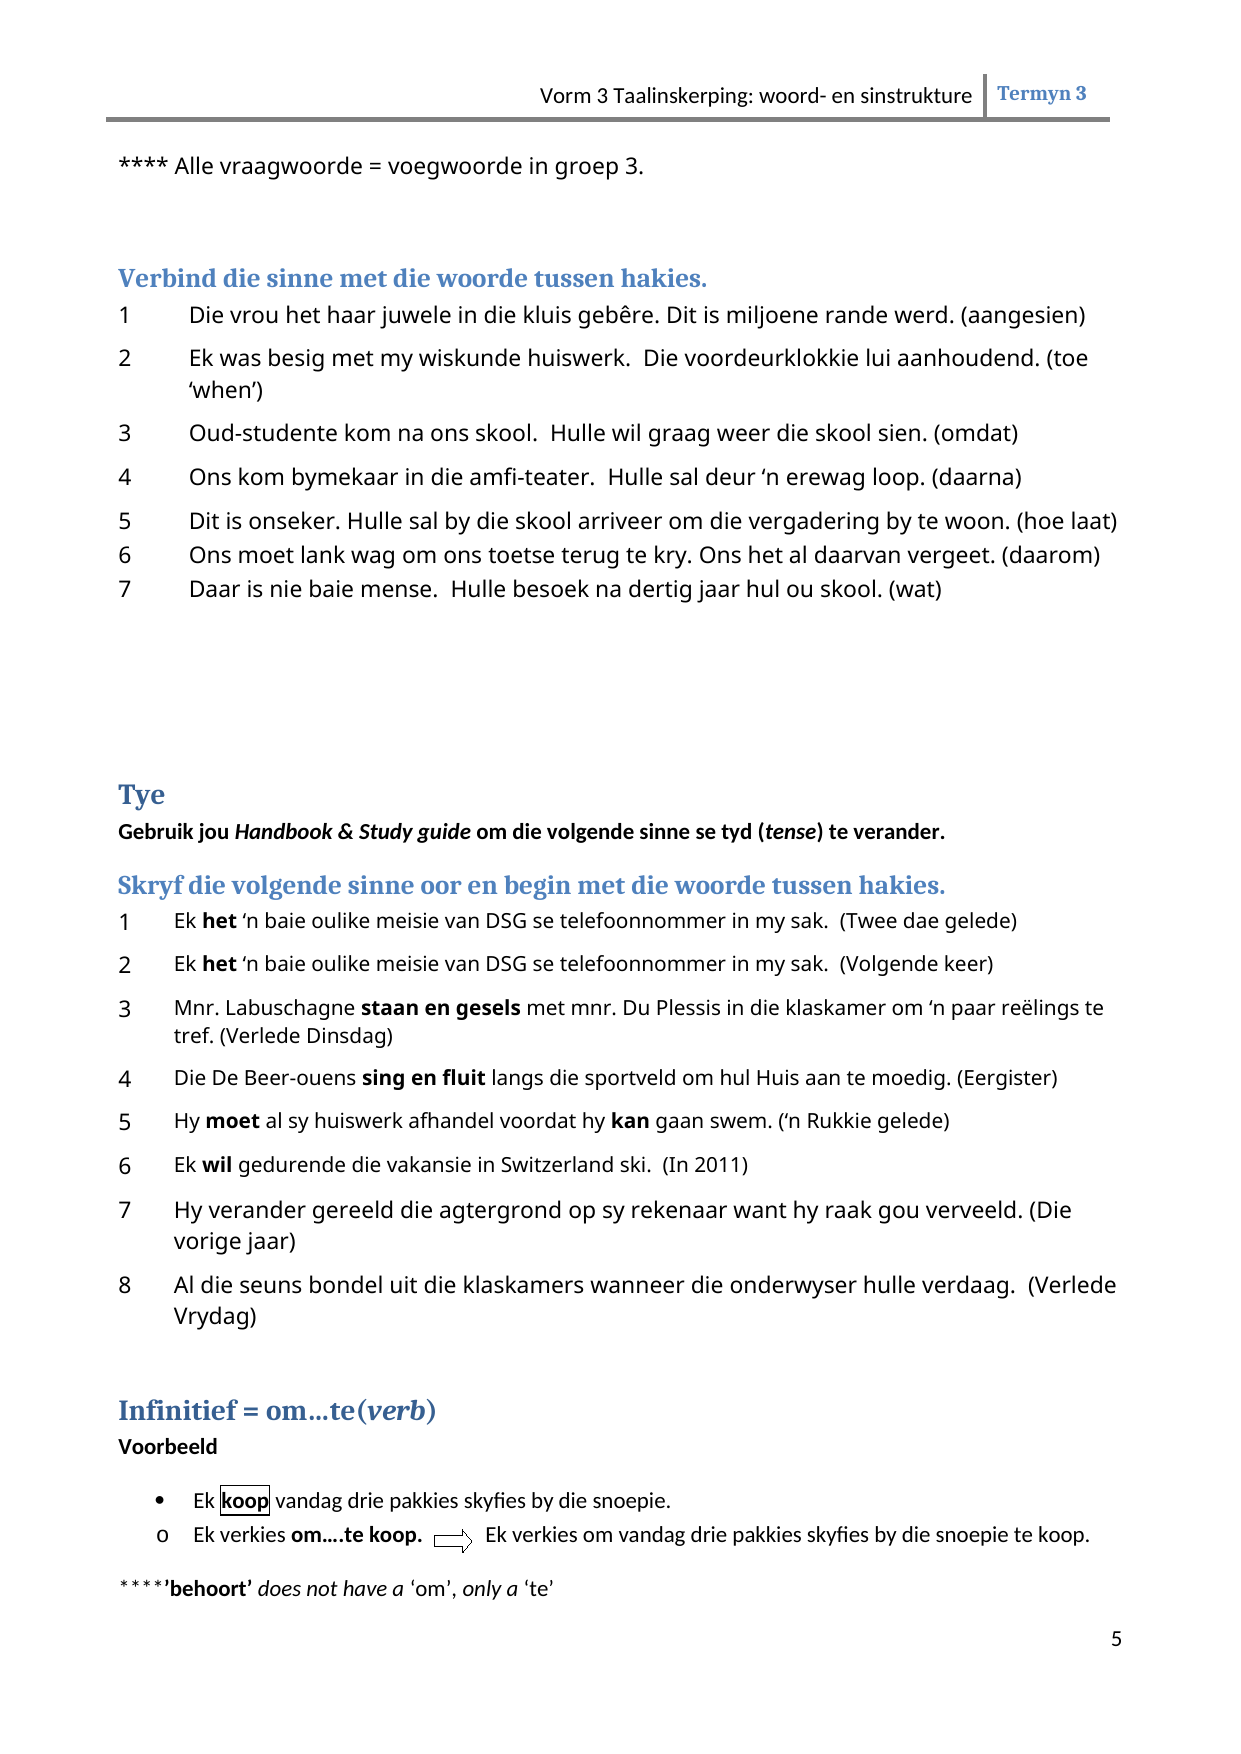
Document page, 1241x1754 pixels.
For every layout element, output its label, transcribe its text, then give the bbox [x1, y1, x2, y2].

subtitle Skryf die volgende sinne oor en begin met die woorde tussen hakies. [118, 870, 1122, 901]
table_cell Oud-studente kom na ons skool. Hulle wil graag weer die skool sien. (omdat) [177, 418, 1152, 461]
subtitle Verbind die sinne met die woorde tussen hakies. [118, 263, 1122, 294]
table_cell Ons moet lank wag om ons toetse terug te kry. Ons het al daarvan vergeet. (daarom) [177, 539, 1152, 573]
table_cell 3 [107, 418, 177, 461]
text **** Alle vraagwoorde = voegwoorde in groep 3. [118, 149, 1122, 181]
table_cell 4 [107, 461, 177, 505]
table_cell Dit is onseker. Hulle sal by die skool arriveer om die vergadering by te woon. (hoe laat) [177, 505, 1152, 539]
text Voorbeeld [118, 1432, 1122, 1460]
table_cell 2 [107, 950, 162, 993]
table_cell 6 [107, 1150, 162, 1194]
table_cell Daar is nie baie mense. Hulle besoek na dertig jaar hul ou skool. (wat) [177, 574, 1152, 608]
table_cell Hy moet al sy huiswerk afhandel voordat hy kan gaan swem. (‘n Rukkie gelede) [163, 1106, 1135, 1150]
table_cell Al die seuns bondel uit die klaskamers wanneer die onderwyser hulle verdaag. (Verlede Vrydag) [163, 1269, 1135, 1344]
table_cell 8 [107, 1269, 162, 1344]
table_cell Mnr. Labuschagne staan en gesels met mnr. Du Plessis in die klaskamer om ‘n paar reëlings te tref. (Verlede Dinsdag) [163, 993, 1135, 1063]
table_cell 5 [107, 1106, 162, 1150]
table_header 1 [107, 906, 162, 949]
table_cell 5 [107, 505, 177, 539]
table_header 1 [107, 299, 177, 342]
table_cell Ek was besig met my wiskunde huiswerk. Die voordeurklokkie lui aanhoudend. (toe ‘when’) [177, 343, 1152, 417]
text ****’behoort’ does not have a ‘om’, only a ‘te’ [118, 1574, 1122, 1602]
table_cell Die De Beer-ouens sing en fluit langs die sportveld om hul Huis aan te moedig. (Eergister) [163, 1063, 1135, 1106]
table_cell 7 [107, 1194, 162, 1269]
table_header Ek het ‘n baie oulike meisie van DSG se telefoonnommer in my sak. (Twee dae gelede) [163, 906, 1135, 949]
table_header Die vrou het haar juwele in die kluis gebêre. Dit is miljoene rande werd. (aangesien) [177, 299, 1152, 342]
list Ek koop vandag drie pakkies skyfies by die snoepie. [270, 1485, 1122, 1516]
table_cell Ek het ‘n baie oulike meisie van DSG se telefoonnommer in my sak. (Volgende keer) [163, 950, 1135, 993]
table_cell 3 [107, 993, 162, 1063]
list Ek verkies om….te koop. Ek verkies om vandag drie pakkies skyfies by die snoepie te koop. [156, 1520, 1122, 1549]
table_cell Hy verander gereeld die agtergrond op sy rekenaar want hy raak gou verveeld. (Die vorige jaar) [163, 1194, 1135, 1269]
text Gebruik jou Handbook & Study guide om die volgende sinne se tyd (tense) te verander. [118, 817, 1122, 845]
table_cell 7 [107, 574, 177, 608]
table_cell 2 [107, 343, 177, 417]
table_cell 6 [107, 539, 177, 573]
table_cell Ek wil gedurende die vakansie in Switzerland ski. (In 2011) [163, 1150, 1135, 1194]
subtitle Tye [118, 778, 1122, 812]
table_cell Ons kom bymekaar in die amfi-teater. Hulle sal deur ‘n erewag loop. (daarna) [177, 461, 1152, 505]
table_cell 4 [107, 1063, 162, 1106]
subtitle Infinitief = om…te(verb) [118, 1394, 1122, 1427]
